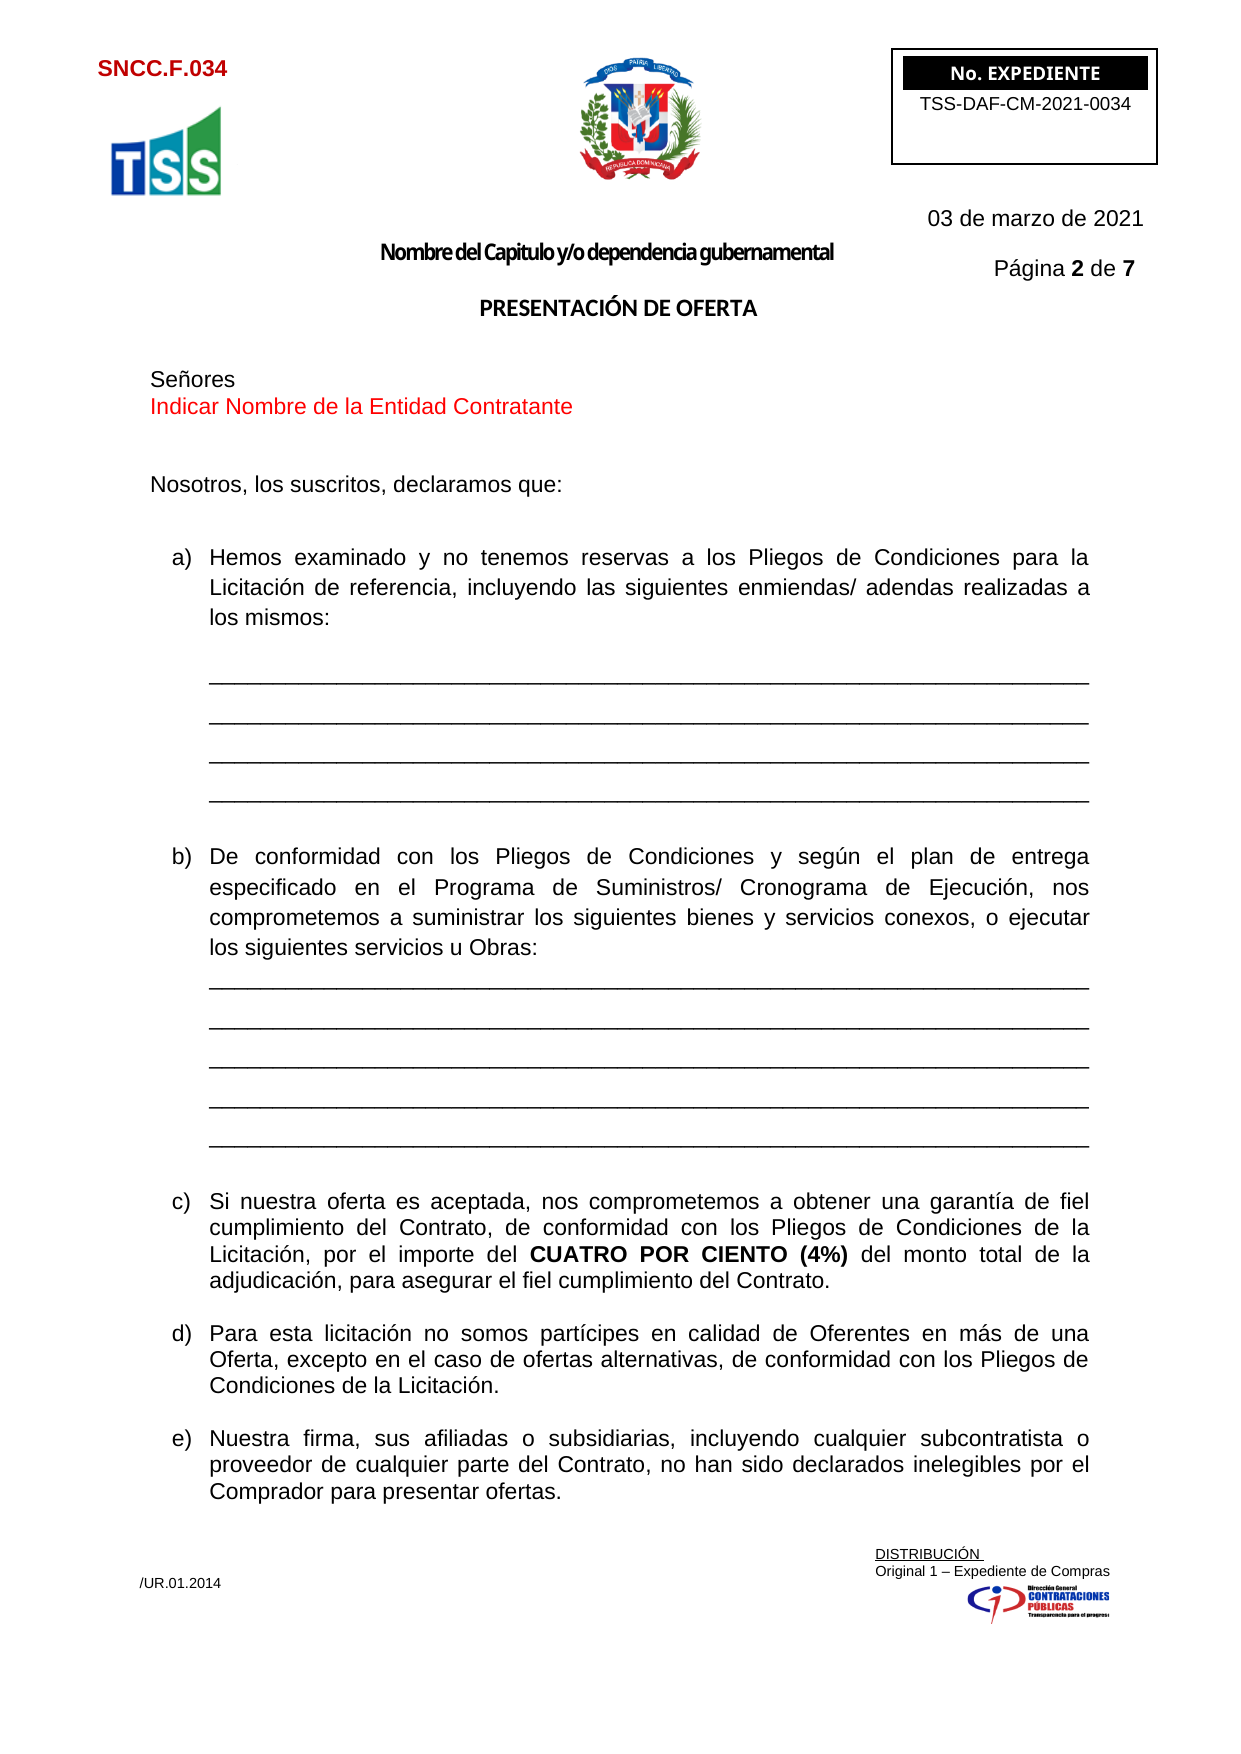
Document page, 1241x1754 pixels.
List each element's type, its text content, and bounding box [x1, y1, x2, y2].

text ____________________________________________________________________________________________________________________________________________________________________________________________________________________________________________________________________________________ [209, 659, 1090, 804]
text Indicar Nombre de la Entidad Contratante [150, 393, 1090, 419]
picture [579, 57, 702, 180]
list Para esta licitación no somos partícipes en calidad de Oferentes en más de una Oferta, excepto en el caso de ofertas alternativas, de conformidad con los Pliegos de Condiciones de [172, 1320, 1090, 1399]
list Nuestra firma, sus afiliadas o subsidiarias, incluyendo cualquier subcontratista o proveedor de cualquier parte del Contrato, no han sido declarados inelegibles por el Comprador para presentar ofertas. [172, 1425, 1090, 1504]
picture [98, 89, 238, 206]
text Señores [150, 366, 1090, 393]
list Hemos examinado y no tenemos reservas a los Pliegos de Condiciones para la Licitación de referencia, incluyendo las siguientes enmiendas/ adendas realizadas a los mismos: [172, 543, 1090, 630]
text Nosotros, los suscritos, declaramos que: [150, 471, 1090, 497]
list Si nuestra oferta es aceptada, nos comprometemos a obtener una garantía de fiel cumplimiento del Contrato, de conformidad con los Pliegos de Condiciones de la Licitación, por el importe del CUATRO POR CIENTO (4%) del monto total de la adjudicación, para asegurar el fiel cumplimiento del Contrato. [172, 1188, 1090, 1293]
list De conformidad con los Pliegos de Condiciones y según el plan de entrega especificado en el Programa de Suministros/ Cronograma de Ejecución, nos comprometemos a suministrar los siguientes bienes y servicios conexos, o ejecutar los siguientes servicios u Obras: [172, 843, 1090, 960]
text _________________________________________________________________________________________________________________________________________________________________________________________________________________________________________________________________________________________________________________________________________________________ [209, 964, 1090, 1148]
picture [967, 1585, 1110, 1624]
